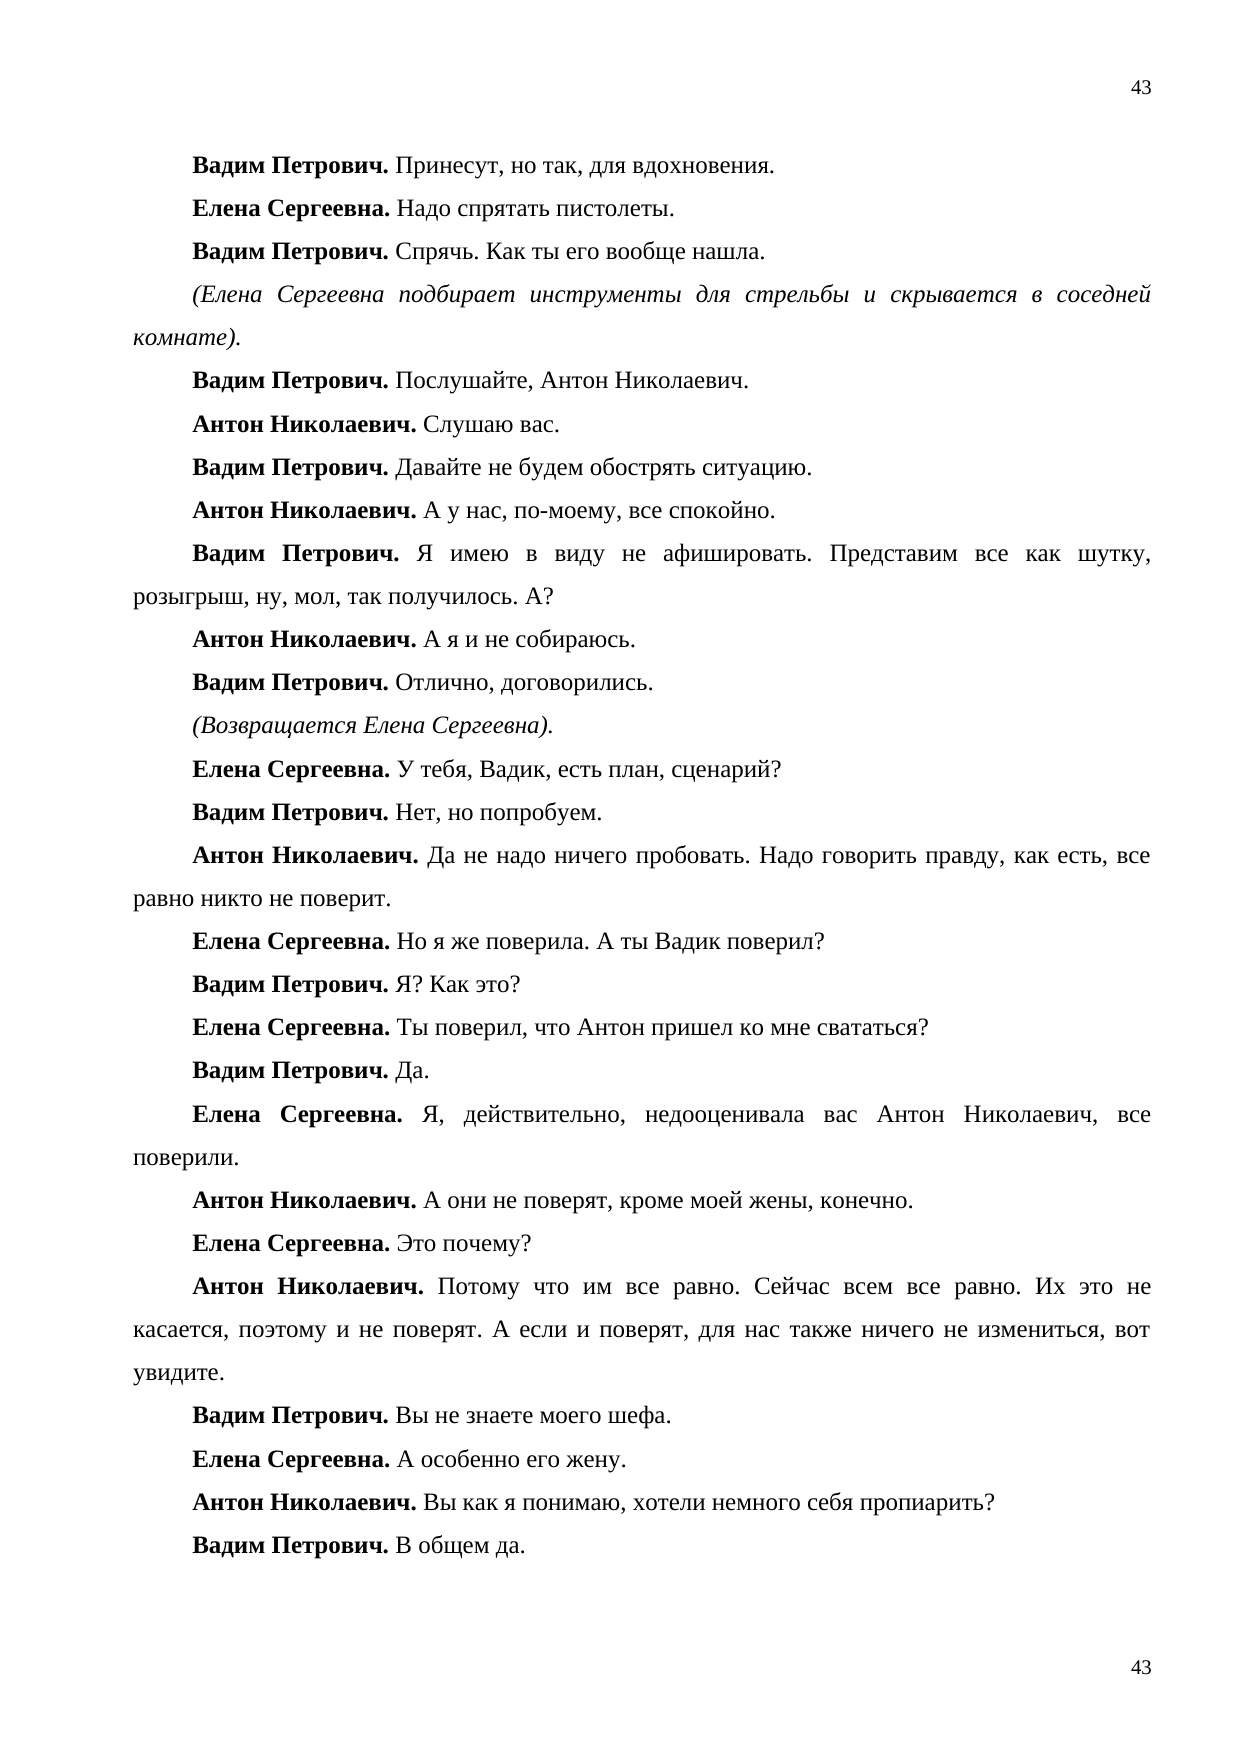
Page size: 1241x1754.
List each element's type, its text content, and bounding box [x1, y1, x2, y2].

text Антон Николаевич. Слушаю вас. [133, 409, 1152, 437]
text Елена Сергеевна. У тебя, Вадик, есть план, сценарий? [133, 754, 1152, 782]
text (Возвращается Елена Сергеевна). [133, 711, 1152, 739]
text (Елена Сергеевна подбирает инструменты для стрельбы и скрывается в соседней комнате). [133, 279, 1152, 351]
text Елена Сергеевна. А особенно его жену. [133, 1444, 1152, 1472]
text Вадим Петрович. Спрячь. Как ты его вообще нашла. [133, 236, 1152, 265]
text Вадим Петрович. В общем да. [133, 1530, 1152, 1559]
text Елена Сергеевна. Я, действительно, недооценивала вас Антон Николаевич, все поверили. [133, 1099, 1152, 1171]
text Антон Николаевич. А у нас, по-моему, все спокойно. [133, 495, 1152, 524]
text Антон Николаевич. А они не поверят, кроме моей жены, конечно. [133, 1185, 1152, 1214]
text Вадим Петрович. Принесут, но так, для вдохновения. [133, 150, 1152, 179]
text Вадим Петрович. Давайте не будем обострять ситуацию. [133, 452, 1152, 481]
text Елена Сергеевна. Но я же поверила. А ты Вадик поверил? [133, 926, 1152, 955]
text Вадим Петрович. Послушайте, Антон Николаевич. [133, 366, 1152, 394]
text Вадим Петрович. Отлично, договорились. [133, 667, 1152, 696]
text Вадим Петрович. Нет, но попробуем. [133, 797, 1152, 826]
text Елена Сергеевна. Это почему? [133, 1228, 1152, 1257]
text Антон Николаевич. А я и не собираюсь. [133, 624, 1152, 653]
text Елена Сергеевна. Ты поверил, что Антон пришел ко мне свататься? [133, 1012, 1152, 1041]
text Антон Николаевич. Потому что им все равно. Сейчас всем все равно. Их это не касается, поэтому и не поверят. А если и поверят, для нас также ничего не измениться, вот увидите. [133, 1271, 1152, 1386]
text Антон Николаевич. Вы как я понимаю, хотели немного себя пропиарить? [133, 1487, 1152, 1516]
text Вадим Петрович. Вы не знаете моего шефа. [133, 1401, 1152, 1429]
text Вадим Петрович. Я? Как это? [133, 969, 1152, 998]
text Вадим Петрович. Я имею в виду не афишировать. Представим все как шутку, розыгрыш, ну, мол, так получилось. А? [133, 538, 1152, 610]
text Антон Николаевич. Да не надо ничего пробовать. Надо говорить правду, как есть, все равно никто не поверит. [133, 840, 1152, 912]
text Вадим Петрович. Да. [133, 1056, 1152, 1084]
text Елена Сергеевна. Надо спрятать пистолеты. [133, 193, 1152, 222]
